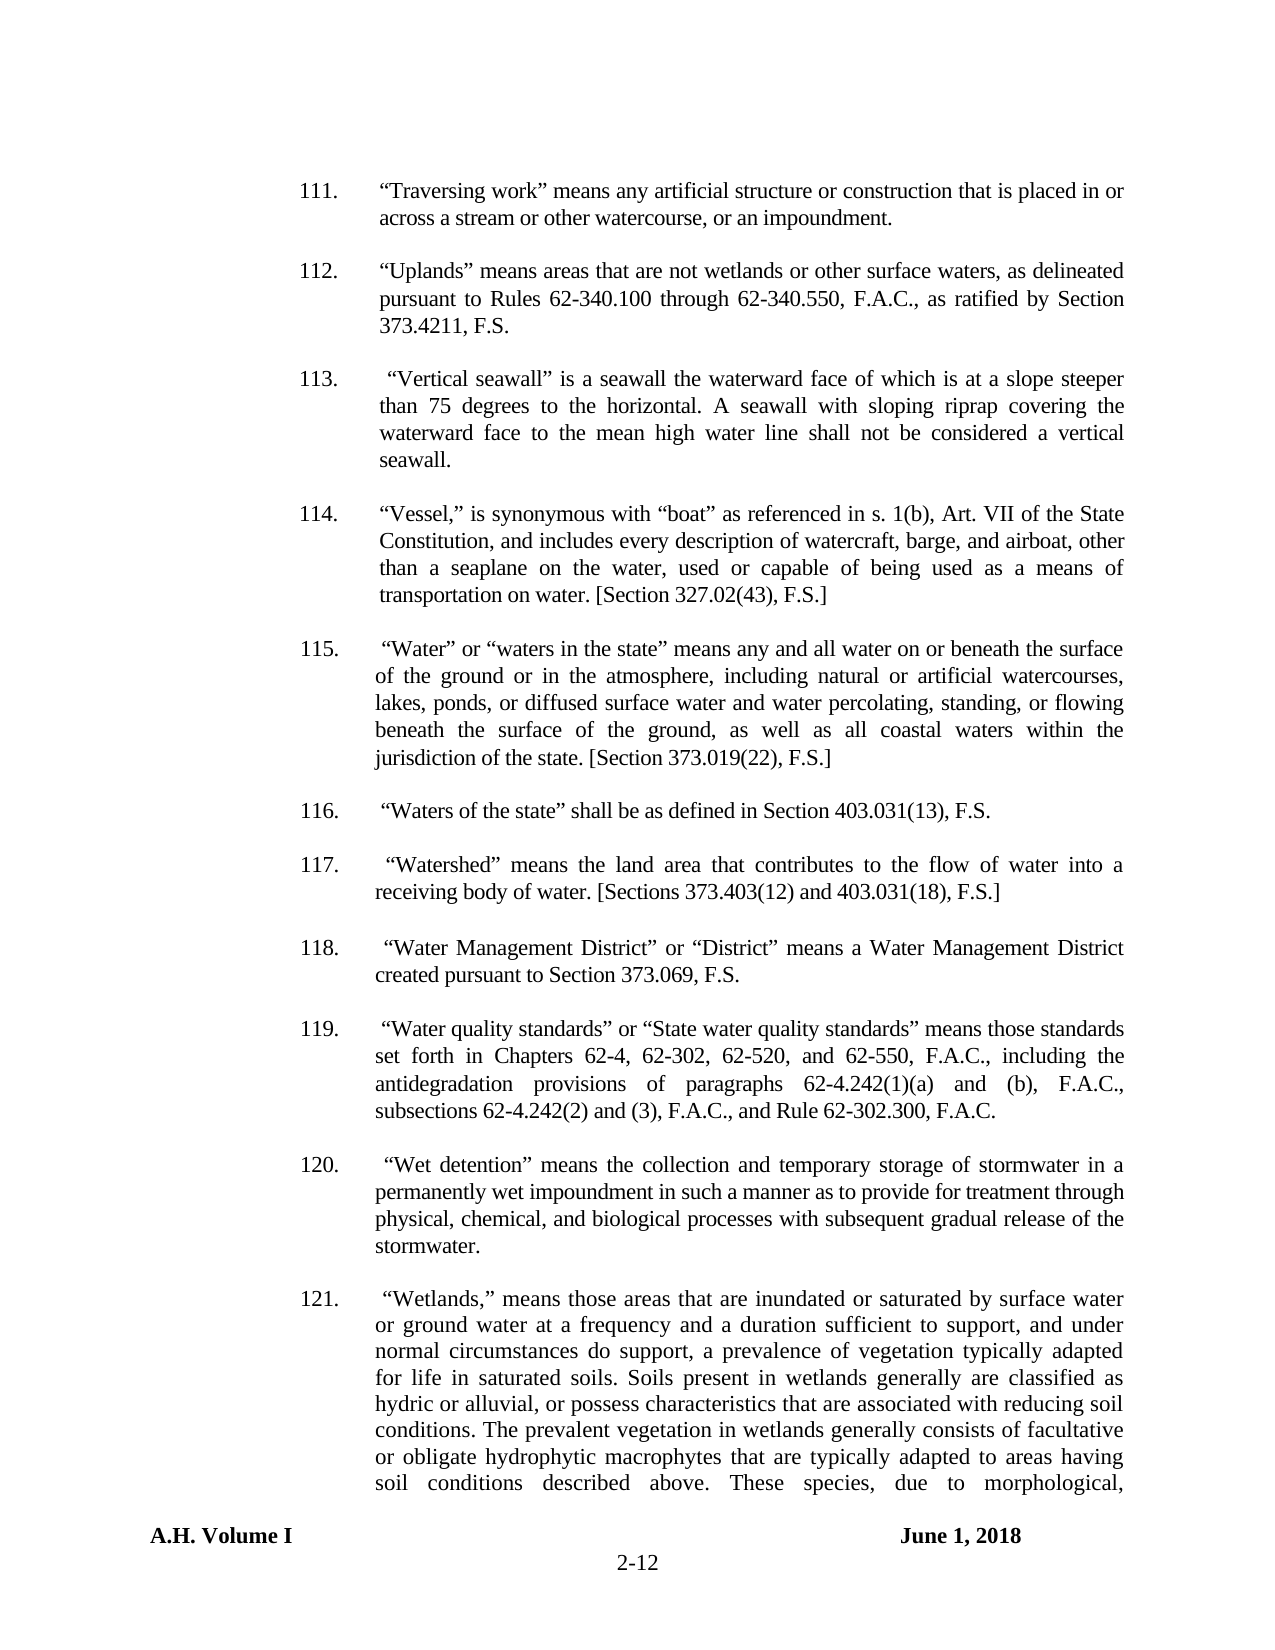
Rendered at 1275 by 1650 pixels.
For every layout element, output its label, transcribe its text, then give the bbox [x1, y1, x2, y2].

list 118. “Water Management District” or “District” means a Water Management District created pursuant to Section 373.069, F.S. [300, 933, 1125, 988]
list 115. “Water” or “waters in the state” means any and all water on or beneath the surface of the ground or in the atmosphere, including natural or artificial watercourses, lakes, ponds, or diffused surface water and water percolating, standing, or flowing beneath the surface of the ground, as well as all coastal waters within the jurisdiction of the state. [Section 373.019(22), F.S.] [300, 634, 1125, 770]
list 113. “Vertical seawall” is a seawall the waterward face of which is at a slope steeper than 75 degrees to the horizontal. A seawall with sloping riprap covering the waterward face to the mean high water line shall not be considered a vertical seawall. [299, 364, 1125, 473]
list 111. “Traversing work” means any artificial structure or construction that is placed in or across a stream or other watercourse, or an impoundment. [299, 176, 1125, 231]
list 120. “Wet detention” means the collection and temporary storage of stormwater in a permanently wet impoundment in such a manner as to provide for treatment through physical, chemical, and biological processes with subsequent gradual release of the stormwater. [300, 1150, 1125, 1258]
list 114. “Vessel,” is synonymous with “boat” as referenced in s. 1(b), Art. VII of the State Constitution, and includes every description of watercraft, barge, and airboat, other than a seaplane on the water, used or capable of being used as a means of transportation on water. [Section 327.02(43), F.S.] [299, 499, 1125, 607]
list 116. “Waters of the state” shall be as defined in Section 403.031(13), F.S. [300, 796, 1125, 823]
list 112. “Uplands” means areas that are not wetlands or other surface waters, as delineated pursuant to Rules 62-340.100 through 62-340.550, F.A.C., as ratified by Section 373.4211, F.S. [299, 257, 1125, 338]
list 117. “Watershed” means the land area that contributes to the flow of water into a receiving body of water. [Sections 373.403(12) and 403.031(18), F.S.] [300, 851, 1125, 905]
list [300, 1285, 1125, 1496]
list 119. “Water quality standards” or “State water quality standards” means those standards set forth in Chapters 62-4, 62-302, 62-520, and 62-550, F.A.C., including the antidegradation provisions of paragraphs 62-4.242(1)(a) and (b), F.A.C., subsections 62-4.242(2) and (3), F.A.C., and Rule 62-302.300, F.A.C. [300, 1015, 1125, 1123]
